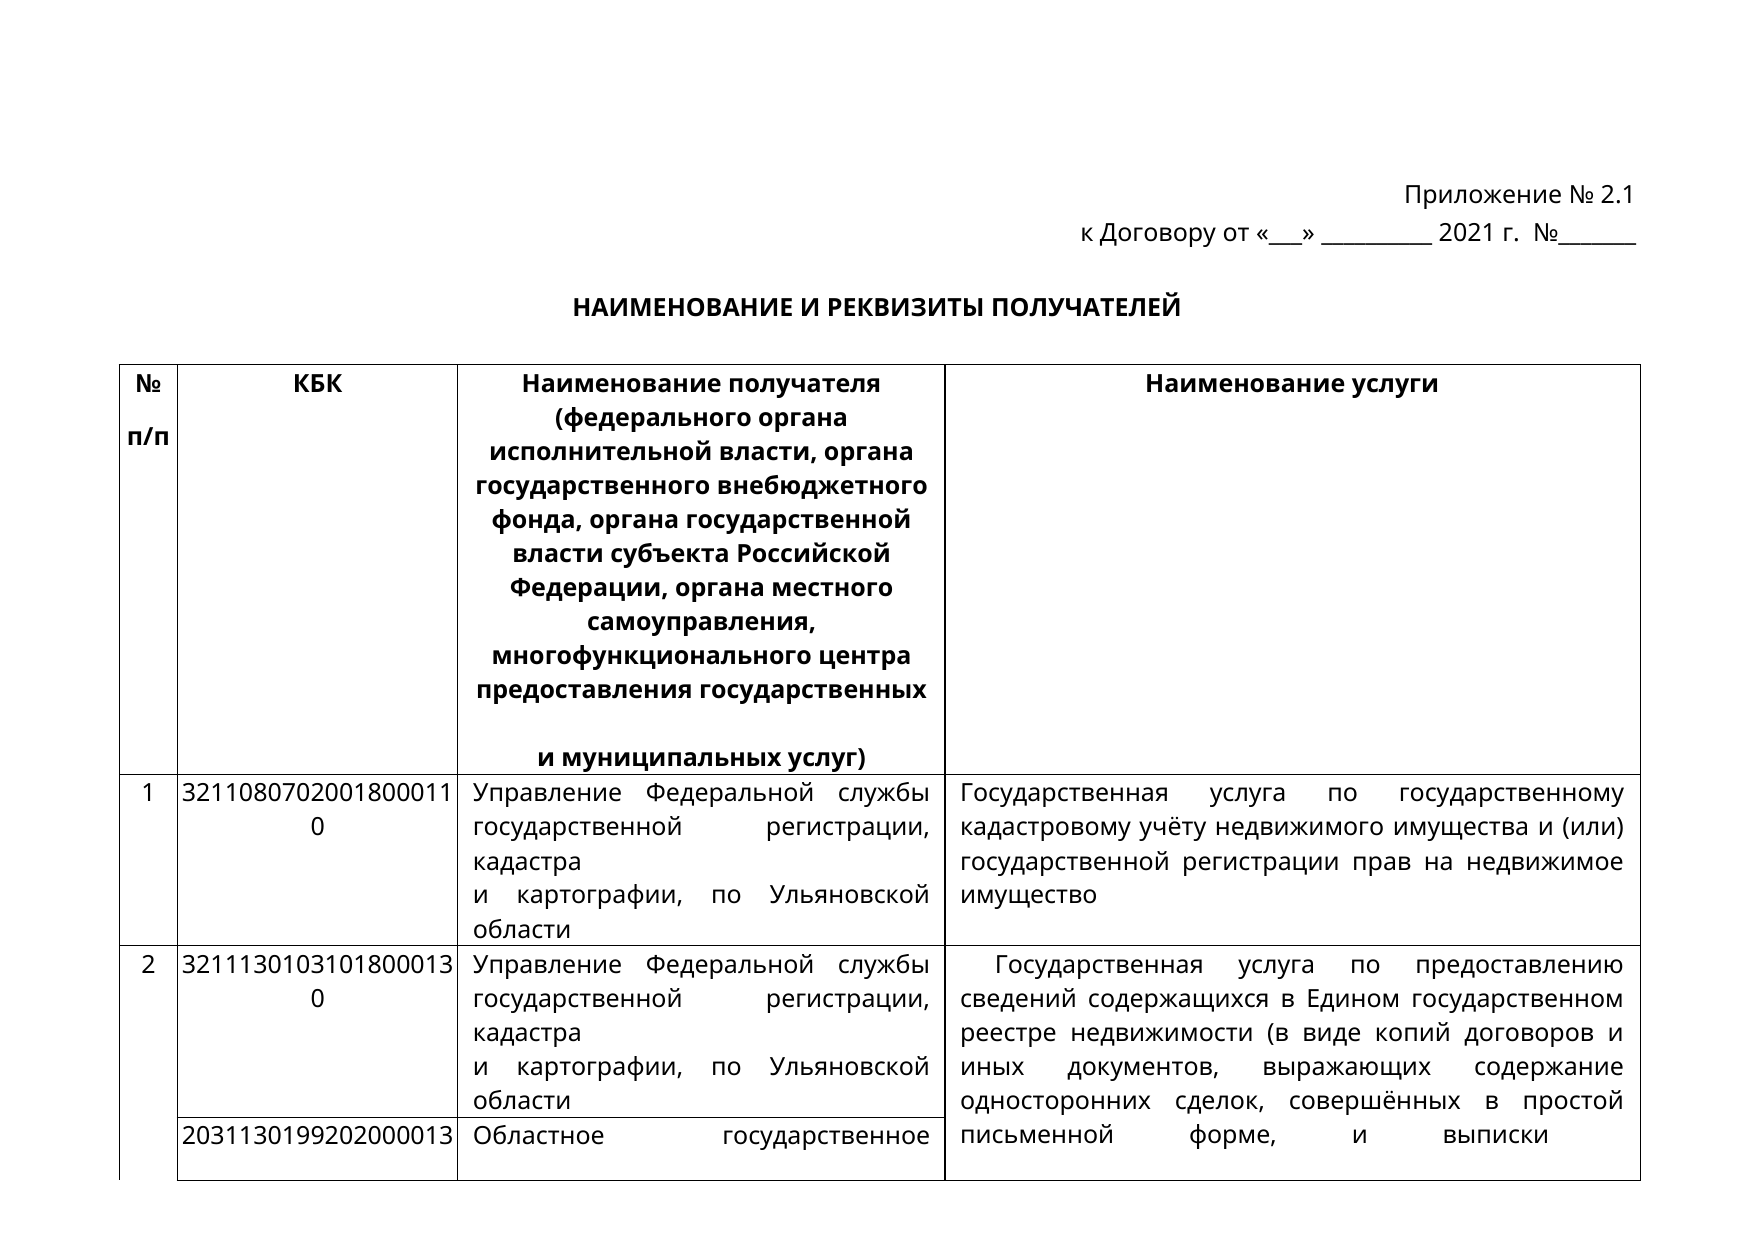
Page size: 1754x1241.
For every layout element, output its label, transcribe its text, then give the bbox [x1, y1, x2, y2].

table_header КБК [178, 365, 457, 774]
text НАИМЕНОВАНИЕ И РЕКВИЗИТЫ ПОЛУЧАТЕЛЕЙ [118, 289, 1636, 323]
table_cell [458, 1118, 944, 1180]
table_cell 1 [120, 775, 177, 945]
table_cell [178, 1118, 457, 1180]
table_cell Государственная услуга по предоставлению сведений содержащихся в Едином государственном реестре недвижимости (в виде копий договоров и иных документов, выражающих содержание односторонних сделок, совершённых в простой письменной форме, и выписки о содержании правоустанавливающих документов) [946, 946, 1640, 1180]
table_header Наименование услуги [946, 365, 1640, 774]
table_cell Управление Федеральной службы государственной регистрации, кадастра и картографии, по Ульяновской области [458, 946, 944, 1117]
table_cell 32111301031018000130 [178, 946, 457, 1117]
text к Договору от «___» __________ 2021 г. №_______ [118, 214, 1636, 249]
table_cell 2 [120, 946, 177, 1180]
text Приложение № 2.1 [118, 177, 1636, 211]
table_header Наименование получателя (федерального органа исполнительной власти, органа государственного внебюджетного фонда, органа государственной власти субъекта Российской Федерации, органа местного самоуправления, многофункционального центра предоставления государственных и муниципальных услуг) [458, 365, 944, 774]
table_cell Государственная услуга по государственному кадастровому учёту недвижимого имущества и (или) государственной регистрации прав на недвижимое имущество [946, 775, 1640, 945]
table_header № п/п [120, 365, 177, 774]
table_cell Управление Федеральной службы государственной регистрации, кадастра и картографии, по Ульяновской области [458, 775, 944, 945]
table_cell 32110807020018000110 [178, 775, 457, 945]
